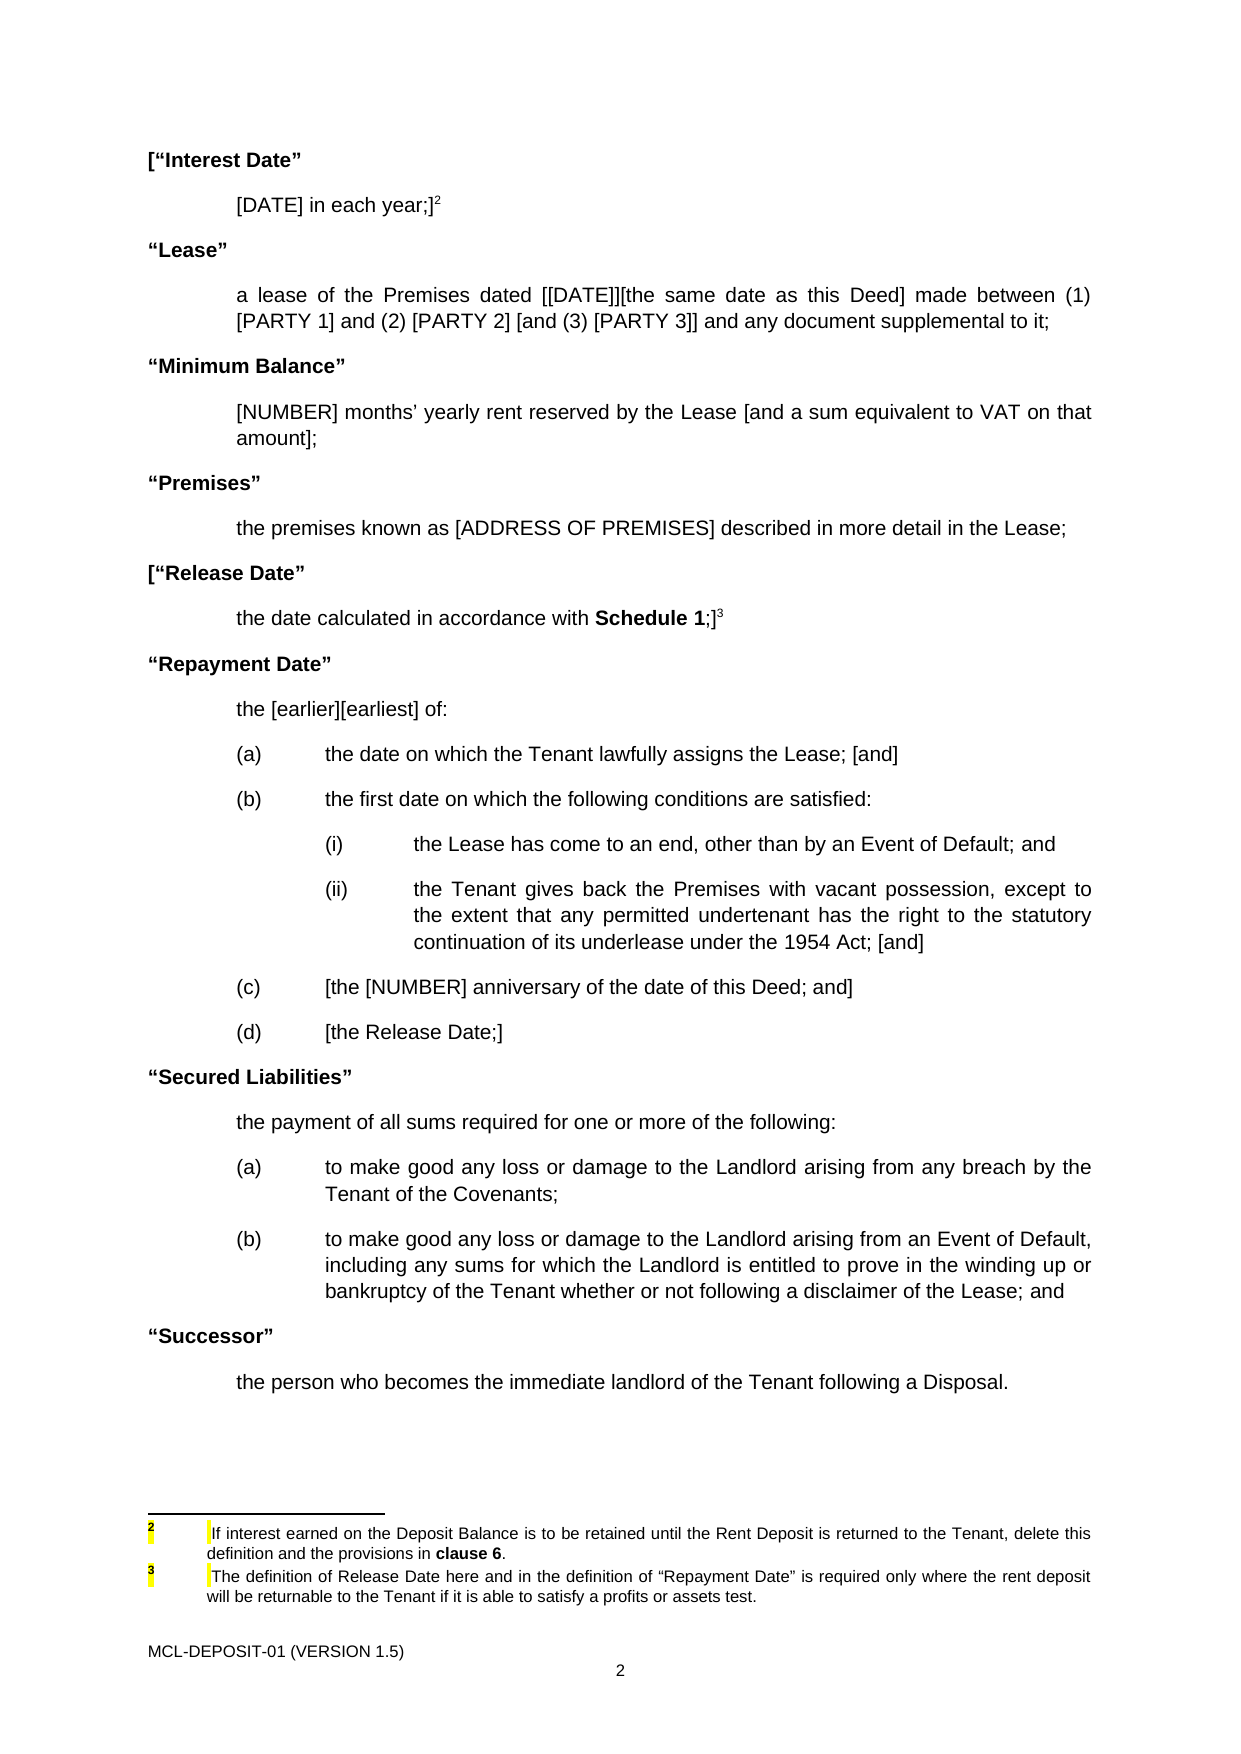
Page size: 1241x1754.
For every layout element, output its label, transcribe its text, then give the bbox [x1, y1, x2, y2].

text “Minimum Balance” [148, 354, 1093, 378]
text the [earlier][earliest] of: [236, 696, 1093, 720]
text “Repayment Date” [148, 651, 1093, 675]
list to make good any loss or damage to the Landlord arising from any breach by the Tenant of the Covenants; [236, 1155, 1093, 1205]
text the person who becomes the immediate landlord of the Tenant following a Disposal. [236, 1369, 1093, 1393]
text “Premises” [148, 471, 1093, 495]
text “Successor” [148, 1324, 1093, 1348]
text the Lease has come to an end, other than by an Event of Default; and [325, 832, 1093, 856]
text the date calculated in accordance with Schedule 1;] [236, 606, 1093, 630]
text a lease of the Premises dated [[DATE]][the same date as this Deed] made between (1) [PARTY 1] and (2) [PARTY 2] [and (3) [PARTY 3]] and any document supplemental to it; [236, 283, 1093, 333]
text the first date on which the following conditions are satisfied: [236, 787, 1093, 811]
text [the [NUMBER] anniversary of the date of this Deed; and] [236, 975, 1093, 999]
text [NUMBER] months’ yearly rent reserved by the Lease [and a sum equivalent to VAT on that amount]; [236, 399, 1093, 450]
list the date on which the Tenant lawfully assigns the Lease; [and] [236, 742, 1093, 766]
text [DATE] in each year;] [236, 193, 1093, 217]
text [“Interest Date” [148, 148, 1093, 172]
text the premises known as [ADDRESS OF PREMISES] described in more detail in the Lease; [236, 516, 1093, 540]
text “Secured Liabilities” [148, 1065, 1093, 1089]
text [“Release Date” [148, 561, 1093, 585]
text [the Release Date;] [236, 1020, 1093, 1044]
text to make good any loss or damage to the Landlord arising from an Event of Default, including any sums for which the Landlord is entitled to prove in the winding up or bankruptcy of the Tenant whether or not following a disclaimer of the Lease; and [236, 1227, 1093, 1303]
text “Lease” [148, 238, 1093, 262]
text the payment of all sums required for one or more of the following: [236, 1110, 1093, 1134]
text the Tenant gives back the Premises with vacant possession, except to the extent that any permitted undertenant has the right to the statutory continuation of its underlease under the 1954 Act; [and] [325, 877, 1093, 953]
